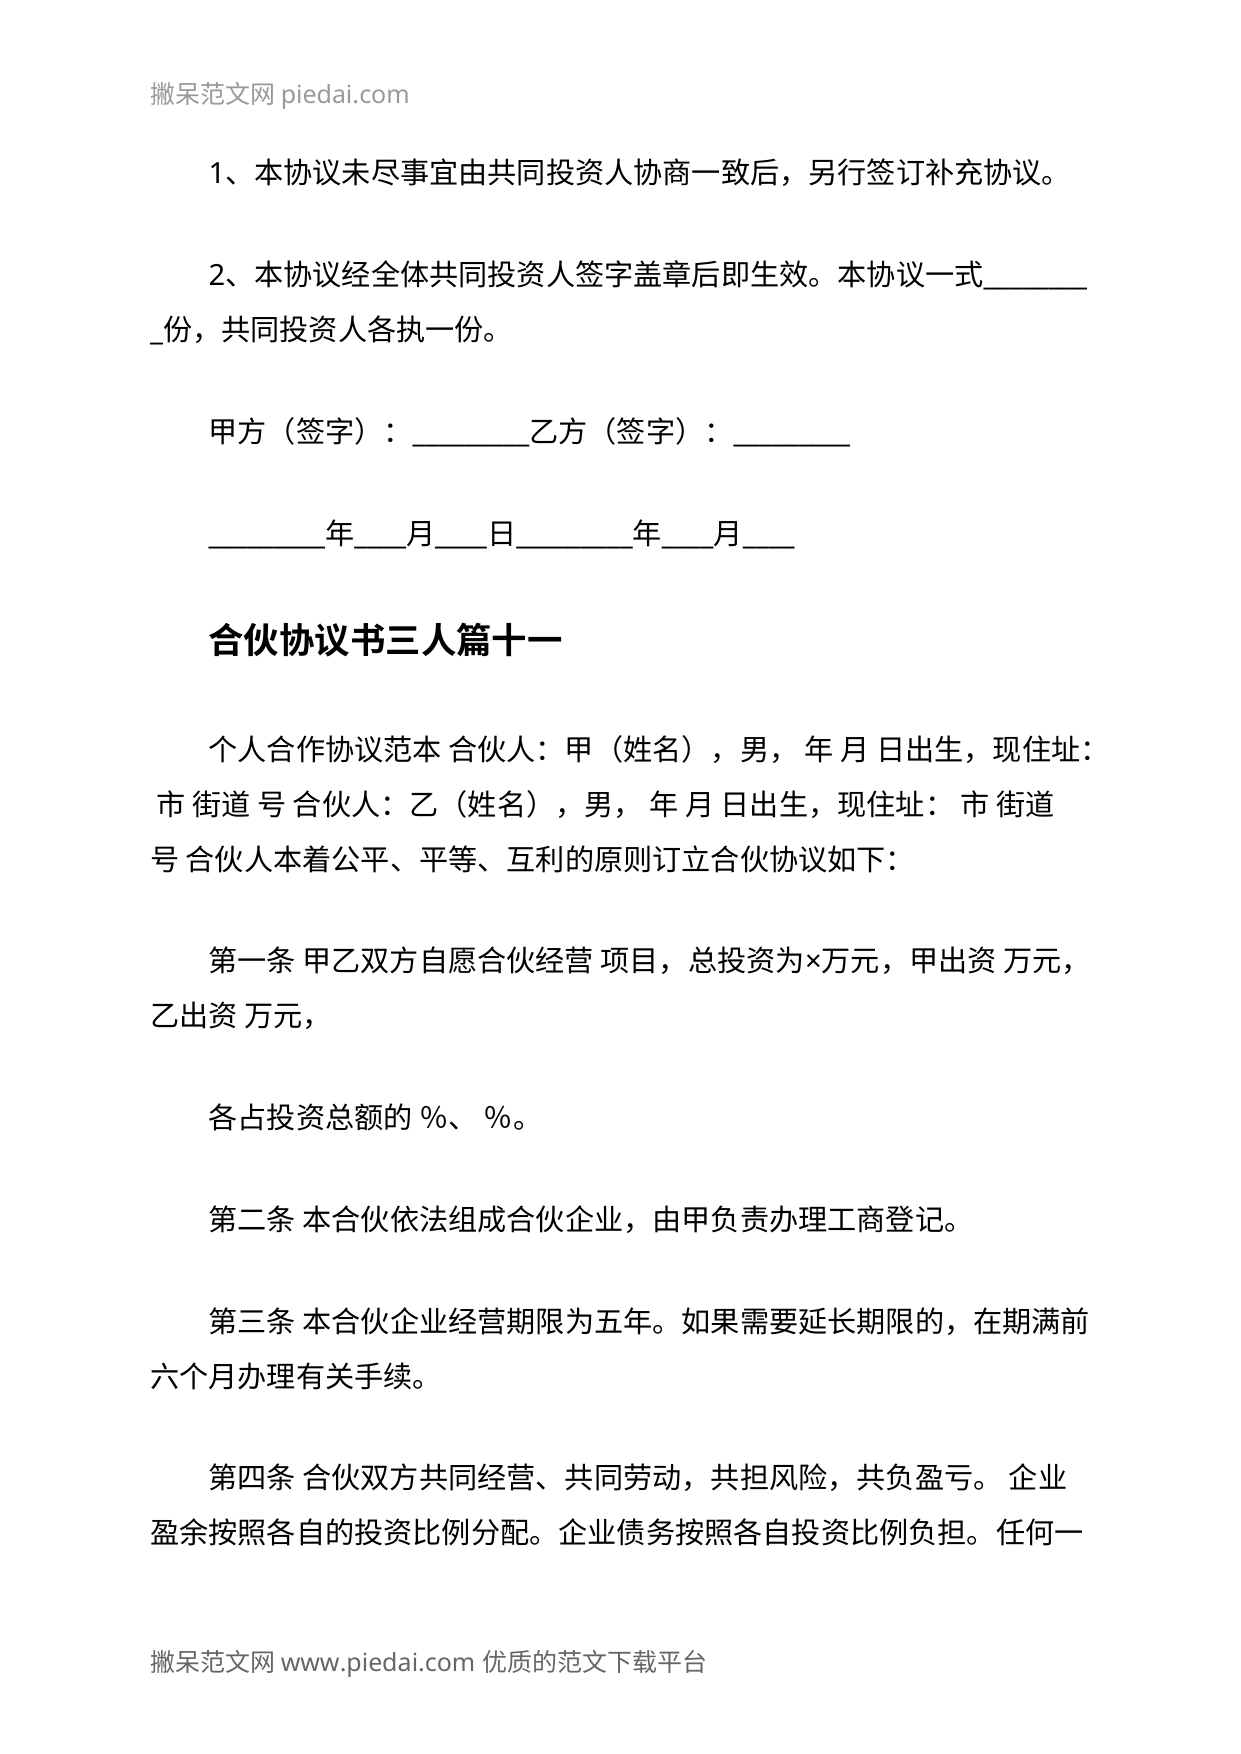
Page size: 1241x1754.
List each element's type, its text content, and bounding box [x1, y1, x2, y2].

text 2、本协议经全体共同投资人签字盖章后即生效。本协议一式_________份，共同投资人各执一份。 [150, 252, 1090, 349]
text 个人合作协议范本 合伙人：甲（姓名），男， 年 月 日出生，现住址： 市 街道 号 合伙人：乙（姓名），男， 年 月 日出生，现住址： 市 街道 号 合伙人本着公平、平等、互利的原则订立合伙协议如下： [150, 726, 1090, 878]
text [150, 1455, 1090, 1552]
text _________年____月____日_________年____月____ [150, 511, 1090, 553]
text 各占投资总额的 ％、 ％。 [150, 1095, 1090, 1137]
text 第二条 本合伙依法组成合伙企业，由甲负责办理工商登记。 [150, 1196, 1090, 1239]
text 甲方（签字）：_________乙方（签字）：_________ [150, 409, 1090, 451]
text 第三条 本合伙企业经营期限为五年。如果需要延长期限的，在期满前六个月办理有关手续。 [150, 1298, 1090, 1395]
text 1、本协议未尽事宜由共同投资人协商一致后，另行签订补充协议。 [150, 150, 1090, 192]
text 第一条 甲乙双方自愿合伙经营 项目，总投资为×万元，甲出资 万元，乙出资 万元， [150, 938, 1090, 1035]
text 合伙协议书三人篇十一 [150, 613, 1090, 664]
